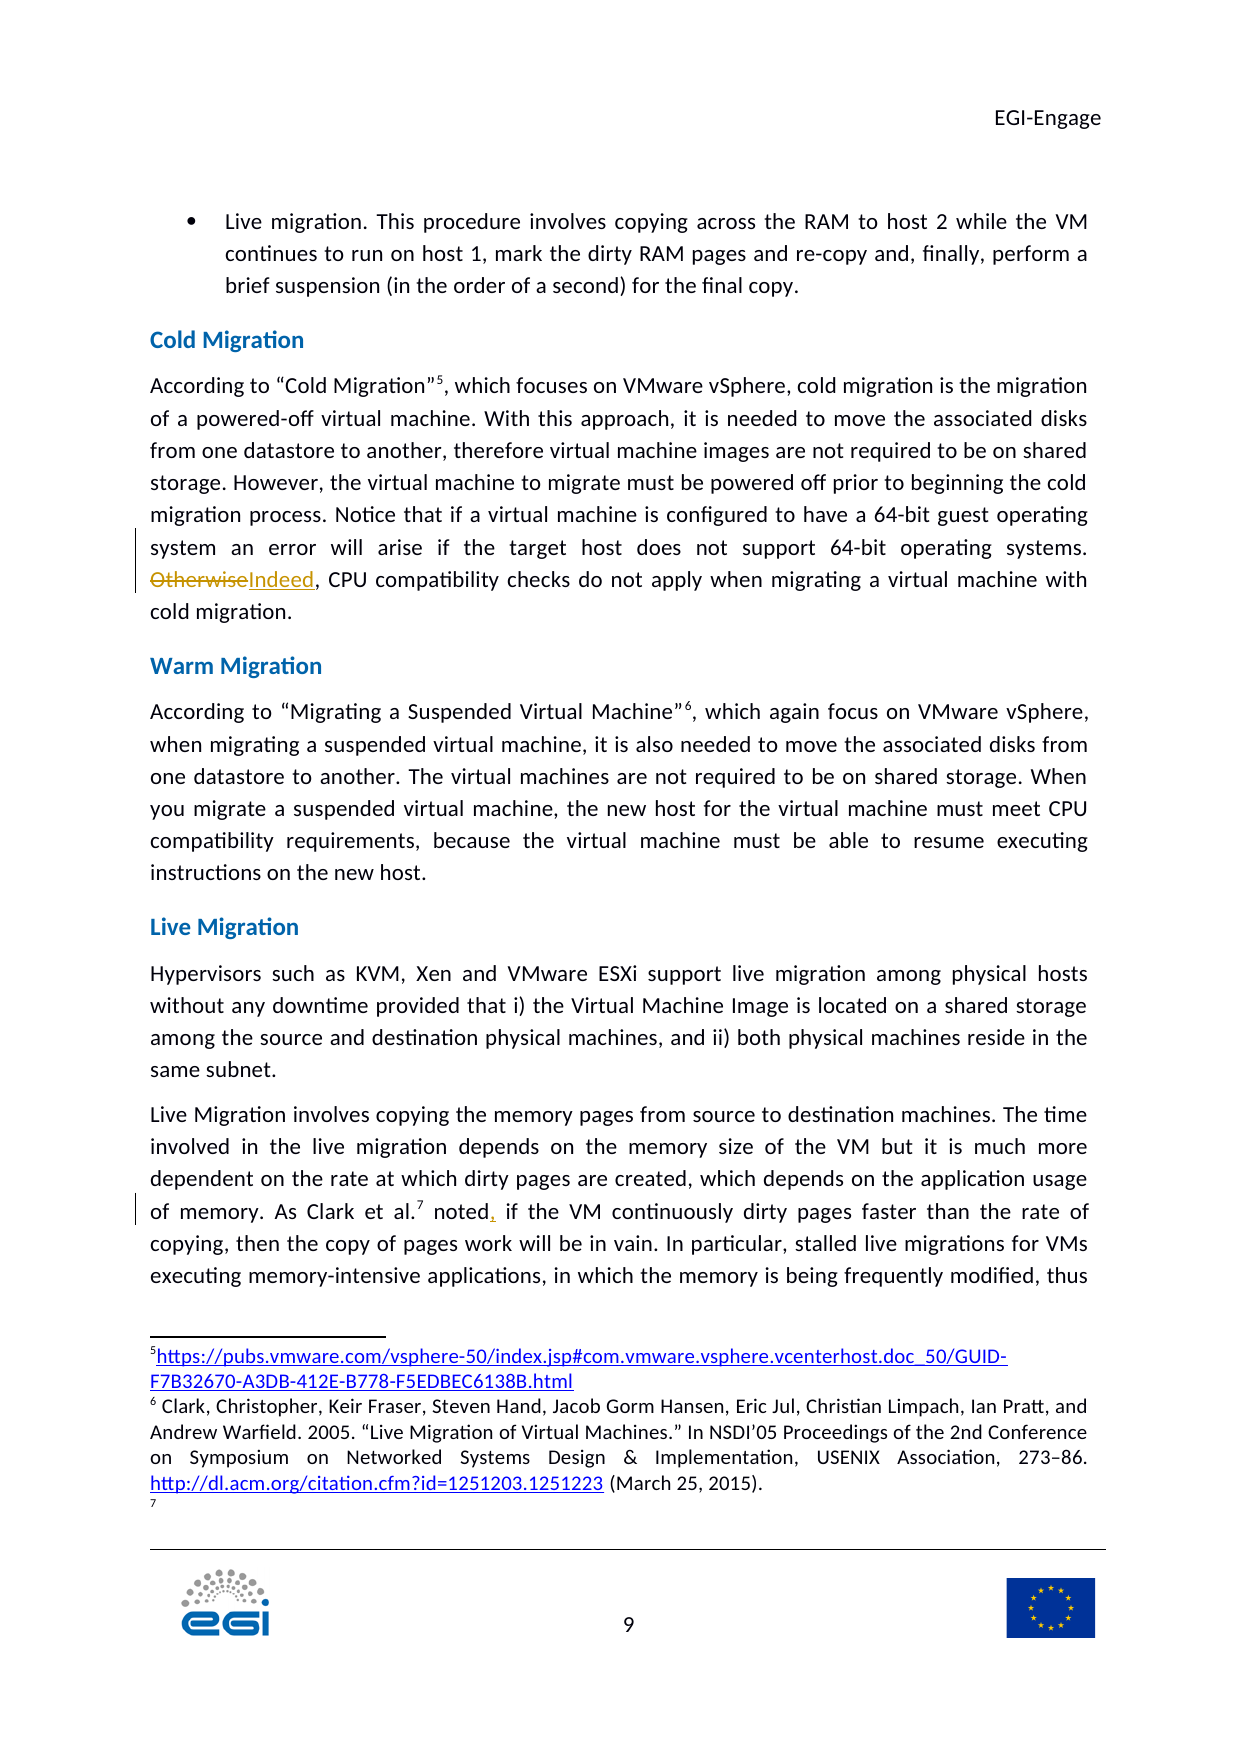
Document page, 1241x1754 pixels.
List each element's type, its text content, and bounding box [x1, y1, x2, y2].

picture [161, 1567, 288, 1638]
subtitle Cold Migration [150, 324, 1090, 355]
text According to “Migrating a Suspended Virtual Machine”, which again focus on VMware vSphere, when migrating a suspended virtual machine, it is also needed to move the associated disks from one datastore to another. The virtual machines are not required to be on shared storage. When you migrate a suspended virtual machine, the new host for the virtual machine must meet CPU compatibility requirements, because the virtual machine must be able to resume executing instructions on the new host. [150, 697, 1090, 886]
list Live migration. This procedure involves copying across the RAM to host 2 while the VM continues to run on host 1, mark the dirty RAM pages and re-copy and, finally, perform a brief suspension (in the order of a second) for the final copy. [187, 207, 1090, 299]
text According to “Cold Migration”, which focuses on VMware vSphere, cold migration is the migration of a powered-off virtual machine. With this approach, it is needed to move the associated disks from one datastore to another, therefore virtual machine images are not required to be on shared storage. However, the virtual machine to migrate must be powered off prior to beginning the cold migration process. Notice that if a virtual machine is configured to have a 64-bit guest operating system an error will arise if the target host does not support 64-bit operating systems. , CPU compatibility checks do not apply when migrating a virtual machine with cold migration. [150, 372, 1090, 625]
picture [1006, 1578, 1096, 1638]
text Hypervisors such as KVM, Xen and VMware ESXi support live migration among physical hosts without any downtime provided that i) the Virtual Machine Image is located on a shared storage among the source and destination physical machines, and ii) both physical machines reside in the same subnet. [150, 959, 1090, 1083]
subtitle Warm Migration [150, 650, 1090, 681]
subtitle Live Migration [150, 911, 1090, 942]
